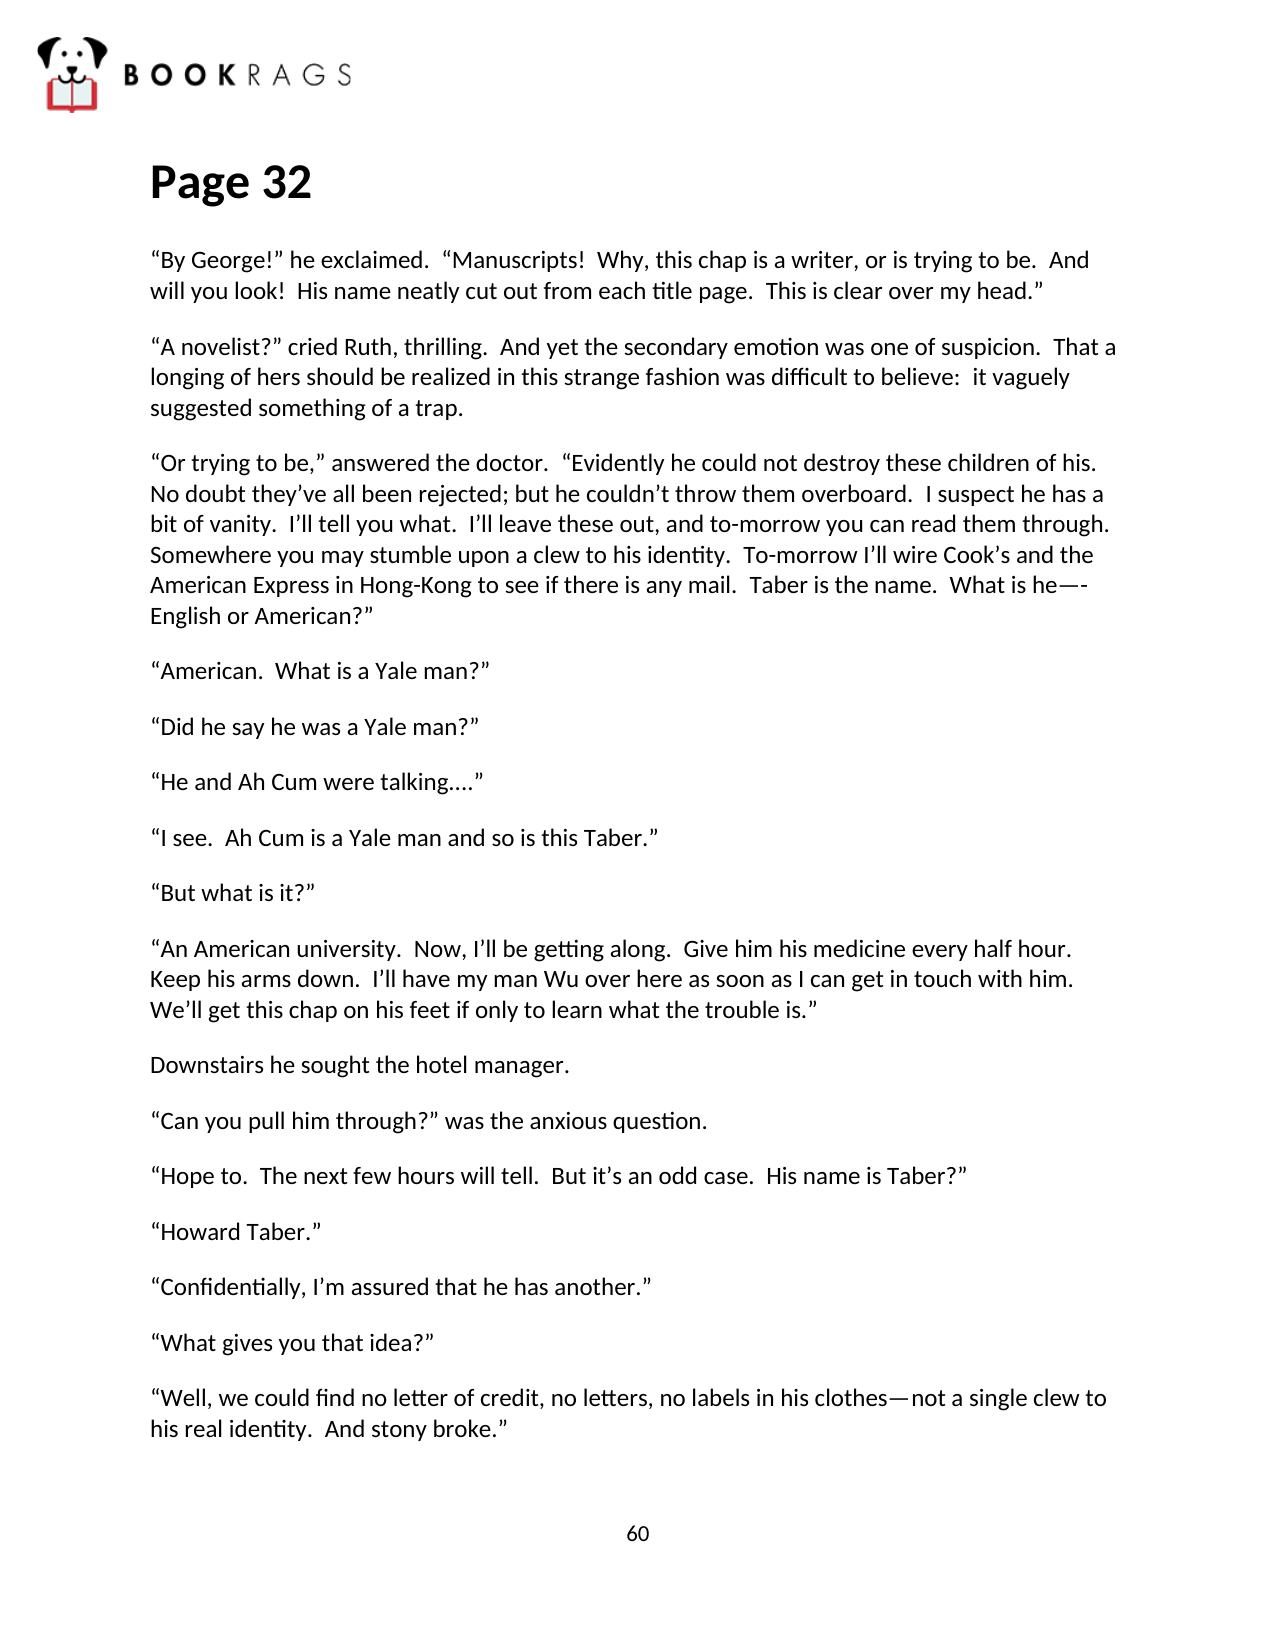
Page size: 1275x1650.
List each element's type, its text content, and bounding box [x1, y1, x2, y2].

text “American. What is a Yale man?” [150, 655, 1125, 686]
text “Or trying to be,” answered the doctor. “Evidently he could not destroy these children of his. No doubt they’ve all been rejected; but he couldn’t throw them overboard. I suspect he has a bit of vanity. I’ll tell you what. I’ll leave these out, and to-morrow you can read them through. Somewhere you may stumble upon a clew to his identity. To-morrow I’ll wire Cook’s and the American Express in Hong-Kong to see if there is any mail. Taber is the name. What is he—­English or American?” [150, 447, 1125, 630]
picture [37, 37, 351, 113]
text “Well, we could find no letter of credit, no letters, no labels in his clothes—­not a single clew to his real identity. And stony broke.” [150, 1383, 1125, 1444]
text “Can you pull him through?” was the anxious question. [150, 1105, 1125, 1136]
text “An American university. Now, I’ll be getting along. Give him his medicine every half hour. Keep his arms down. I’ll have my man Wu over here as soon as I can get in touch with him. We’ll get this chap on his feet if only to learn what the trouble is.” [150, 933, 1125, 1024]
text “But what is it?” [150, 877, 1125, 908]
text “I see. Ah Cum is a Yale man and so is this Taber.” [150, 822, 1125, 852]
text “Did he say he was a Yale man?” [150, 711, 1125, 741]
text “A novelist?” cried Ruth, thrilling. And yet the secondary emotion was one of suspicion. That a longing of hers should be realized in this strange fashion was difficult to believe: it vaguely suggested something of a trap. [150, 331, 1125, 422]
text “By George!” he exclaimed. “Manuscripts! Why, this chap is a writer, or is trying to be. And will you look! His name neatly cut out from each title page. This is clear over my head.” [150, 244, 1125, 306]
text Page 32 [150, 150, 1125, 211]
text Downstairs he sought the hotel manager. [150, 1049, 1125, 1080]
text “Howard Taber.” [150, 1216, 1125, 1247]
text “What gives you that idea?” [150, 1327, 1125, 1358]
text “Hope to. The next few hours will tell. But it’s an odd case. His name is Taber?” [150, 1161, 1125, 1191]
text “Confidentially, I’m assured that he has another.” [150, 1272, 1125, 1302]
text “He and Ah Cum were talking....” [150, 766, 1125, 797]
